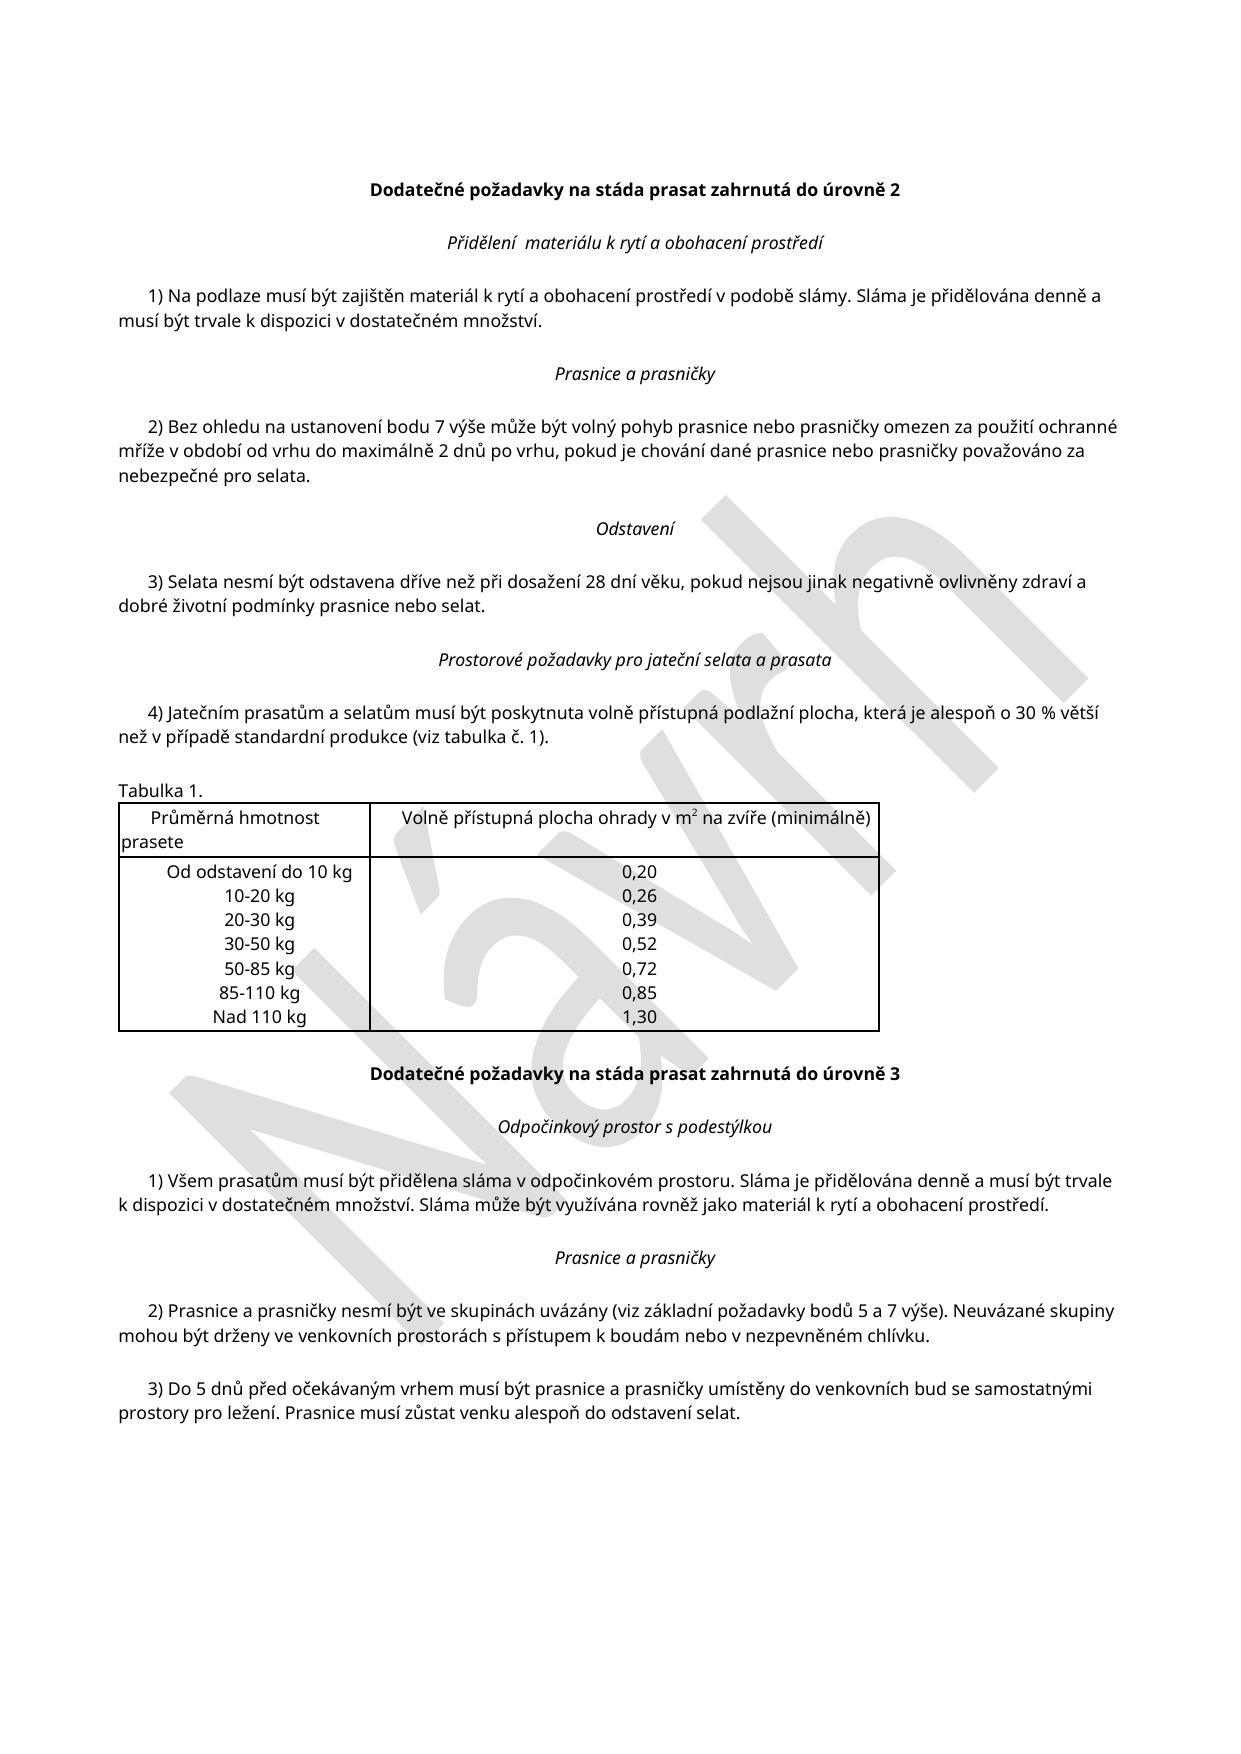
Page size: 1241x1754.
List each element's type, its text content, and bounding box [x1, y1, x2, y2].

text Dodatečné požadavky na stáda prasat zahrnutá do úrovně 3 [118, 1061, 1122, 1086]
table_header [371, 858, 878, 1030]
text 2) Bez ohledu na ustanovení bodu 7 výše může být volný pohyb prasnice nebo prasničky omezen za použití ochranné mříže v období od vrhu do maximálně 2 dnů po vrhu, pokud je chování dané prasnice nebo prasničky považováno za nebezpečné pro selata. [118, 415, 1122, 487]
text Dodatečné požadavky na stáda prasat zahrnutá do úrovně 2 [118, 177, 1122, 201]
text 1) Všem prasatům musí být přidělena sláma v odpočinkovém prostoru. Sláma je přidělována denně a musí být trvale k dispozici v dostatečném množství. Sláma může být využívána rovněž jako materiál k rytí a obohacení prostředí. [118, 1168, 1122, 1216]
text Přidělení materiálu k rytí a obohacení prostředí [118, 231, 1122, 255]
table_header [120, 858, 369, 1030]
table_header [371, 804, 878, 856]
text Prasnice a prasničky [118, 361, 1122, 386]
text Odstavení [118, 516, 1122, 541]
text Prostorové požadavky pro jateční selata a prasata [118, 647, 1122, 671]
text 3) Do 5 dnů před očekávaným vrhem musí být prasnice a prasničky umístěny do venkovních bud se samostatnými prostory pro ležení. Prasnice musí zůstat venku alespoň do odstavení selat. [118, 1376, 1122, 1425]
text Prasnice a prasničky [118, 1246, 1122, 1270]
text Tabulka 1. [118, 778, 1122, 802]
text Odpočinkový prostor s podestýlkou [118, 1115, 1122, 1139]
text 3) Selata nesmí být odstavena dříve než při dosažení 28 dní věku, pokud nejsou jinak negativně ovlivněny zdraví a dobré životní podmínky prasnice nebo selat. [118, 570, 1122, 618]
text 2) Prasnice a prasničky nesmí být ve skupinách uvázány (viz základní požadavky bodů 5 a 7 výše). Neuvázané skupiny mohou být drženy ve venkovních prostorách s přístupem k boudám nebo v nezpevněném chlívku. [118, 1299, 1122, 1347]
table_header [120, 804, 369, 856]
text 1) Na podlaze musí být zajištěn materiál k rytí a obohacení prostředí v podobě slámy. Sláma je přidělována denně a musí být trvale k dispozici v dostatečném množství. [118, 284, 1122, 332]
text 4) Jatečním prasatům a selatům musí být poskytnuta volně přístupná podlažní plocha, která je alespoň o 30 % větší než v případě standardní produkce (viz tabulka č. 1). [118, 701, 1122, 749]
